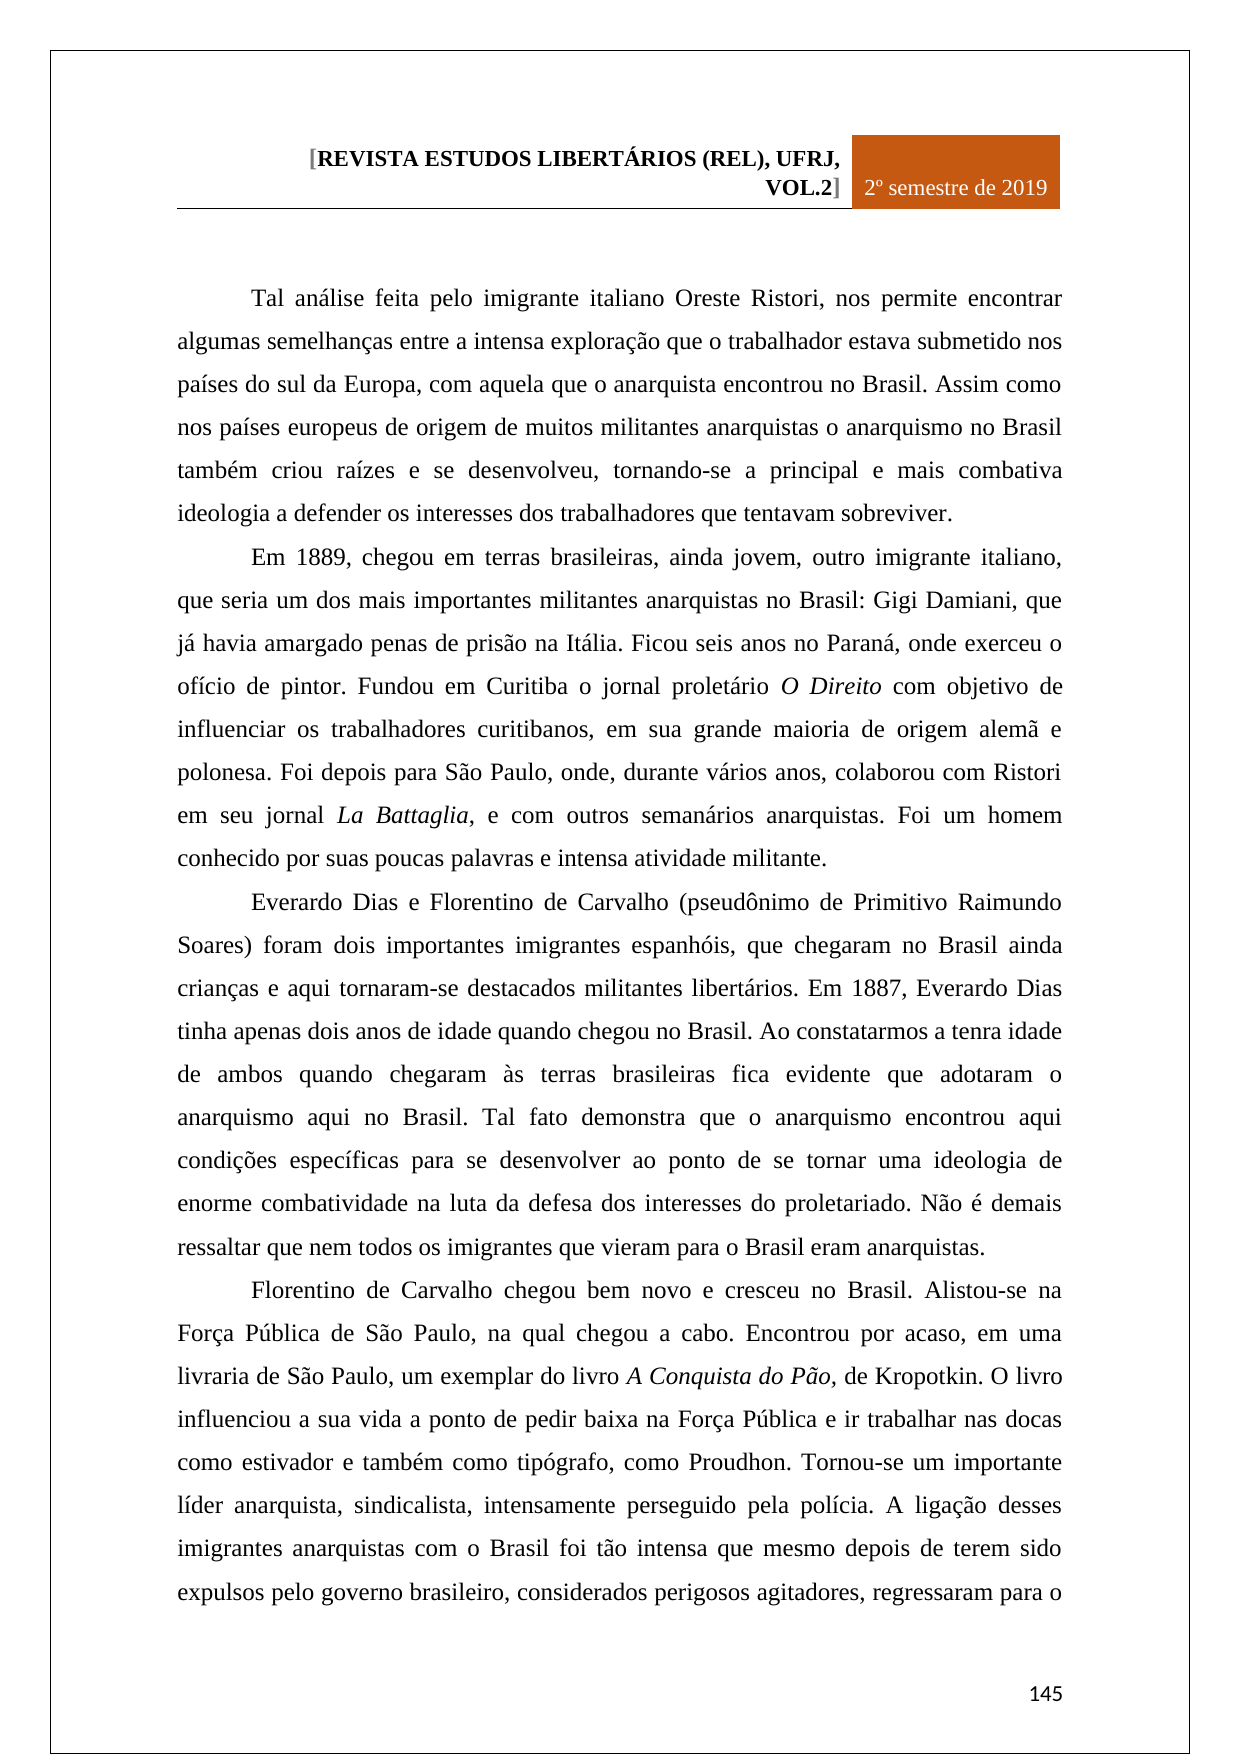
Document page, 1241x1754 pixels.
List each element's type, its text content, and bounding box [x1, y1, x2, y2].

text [177, 1275, 1063, 1605]
text Tal análise feita pelo imigrante italiano Oreste Ristori, nos permite encontrar algumas semelhanças entre a intensa exploração que o trabalhador estava submetido nos países do sul da Europa, com aquela que o anarquista encontrou no Brasil. Assim como nos países europeus de origem de muitos militantes anarquistas o anarquismo no Brasil também criou raízes e se desenvolveu, tornando-se a principal e mais combativa ideologia a defender os interesses dos trabalhadores que tentavam sobreviver. [177, 283, 1063, 527]
text Em 1889, chegou em terras brasileiras, ainda jovem, outro imigrante italiano, que seria um dos mais importantes militantes anarquistas no Brasil: Gigi Damiani, que já havia amargado penas de prisão na Itália. Ficou seis anos no Paraná, onde exerceu o ofício de pintor. Fundou em Curitiba o jornal proletário O Direito com objetivo de influenciar os trabalhadores curitibanos, em sua grande maioria de origem alemã e polonesa. Foi depois para São Paulo, onde, durante vários anos, colaborou com Ristori em seu jornal La Battaglia, e com outros semanários anarquistas. Foi um homem conhecido por suas poucas palavras e intensa atividade militante. [177, 542, 1063, 872]
text Everardo Dias e Florentino de Carvalho (pseudônimo de Primitivo Raimundo Soares) foram dois importantes imigrantes espanhóis, que chegaram no Brasil ainda crianças e aqui tornaram-se destacados militantes libertários. Em 1887, Everardo Dias tinha apenas dois anos de idade quando chegou no Brasil. Ao constatarmos a tenra idade de ambos quando chegaram às terras brasileiras fica evidente que adotaram o anarquismo aqui no Brasil. Tal fato demonstra que o anarquismo encontrou aqui condições específicas para se desenvolver ao ponto de se tornar uma ideologia de enorme combatividade na luta da defesa dos interesses do proletariado. Não é demais ressaltar que nem todos os imigrantes que vieram para o Brasil eram anarquistas. [177, 887, 1063, 1260]
